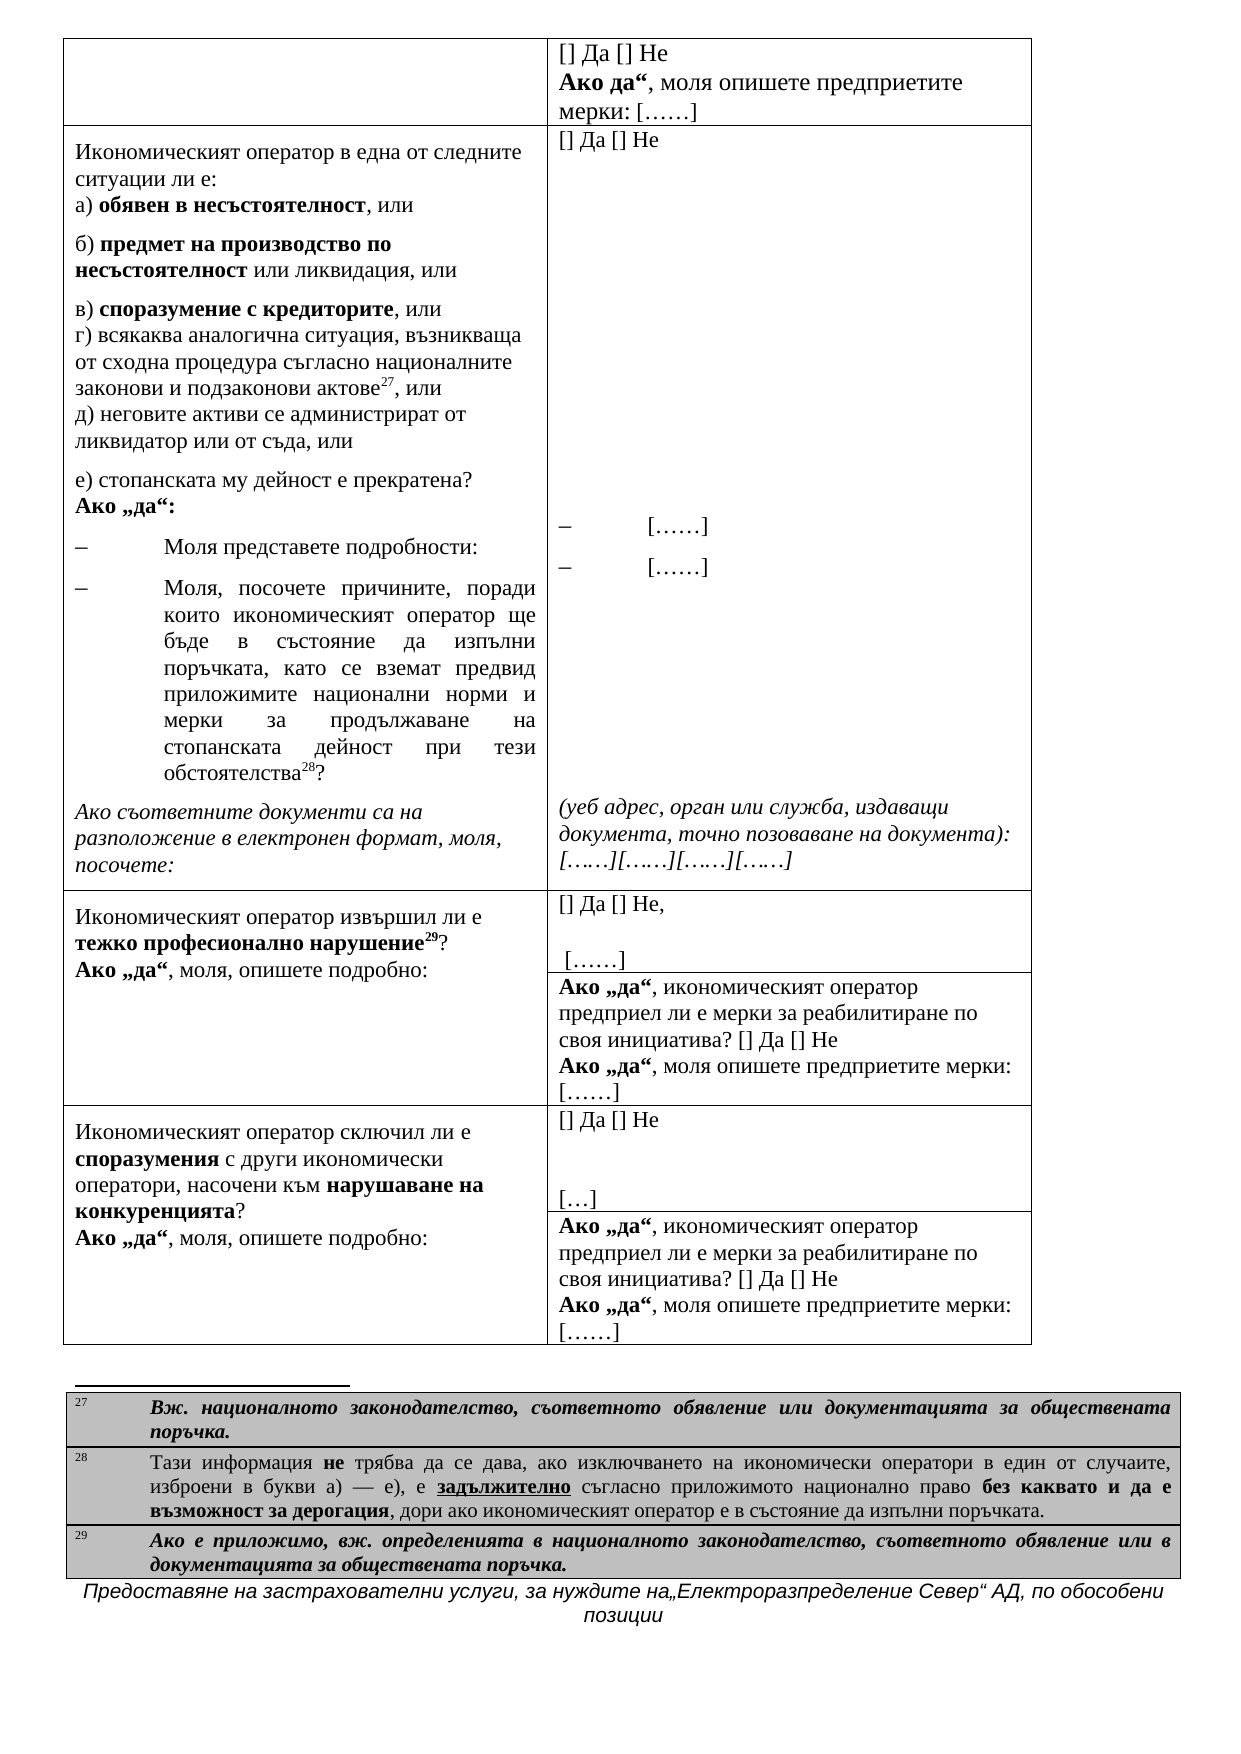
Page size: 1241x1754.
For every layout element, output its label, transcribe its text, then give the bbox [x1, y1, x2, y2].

table_cell Икономическият оператор в една от следните ситуации ли е: а) обявен в несъстоятелност, или б) предмет на производство по несъстоятелност или ликвидация, или в) споразумение с кредиторите, или г) всякаква аналогична ситуация, възникваща от сходна процедура съгласно националните законови и подзаконови актове, или д) неговите активи се администрират от ликвидатор или от съда, или е) стопанската му дейност е прекратена? Ако „да“: Моля представете подробности: Моля, посочете причините, поради които икономическият оператор ще бъде в състояние да изпълни поръчката, като се вземат предвид приложимите национални норми и мерки за продължаване на стопанската дейност при тези обстоятелства? Ако съответните документи са на разположение в електронен формат, моля, посочете: [64, 126, 547, 889]
table_cell Ако „да“, икономическият оператор предприел ли е мерки за реабилитиране по своя инициатива? [] Да [] Не Ако „да“, моля опишете предприетите мерки: [……] [548, 973, 1031, 1105]
table_cell [] Да [] Не, [……] [548, 891, 1031, 972]
table_cell Ако „да“, икономическият оператор предприел ли е мерки за реабилитиране по своя инициатива? [] Да [] Не Ако „да“, моля опишете предприетите мерки: [……] [548, 1212, 1031, 1344]
table_cell Икономическият оператор сключил ли е споразумения с други икономически оператори, насочени към нарушаване на конкуренцията? Ако „да“, моля, опишете подробно: [64, 1106, 547, 1344]
table_cell [] Да [] Не […] [548, 1106, 1031, 1211]
table_cell Икономическият оператор извършил ли е тежко професионално нарушение? Ако „да“, моля, опишете подробно: [64, 891, 547, 1105]
table_cell [] Да [] Не [……] [……] (уеб адрес, орган или служба, издаващи документа, точно позоваване на документа): [……][……][……][……] [548, 126, 1031, 889]
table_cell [548, 39, 1031, 125]
